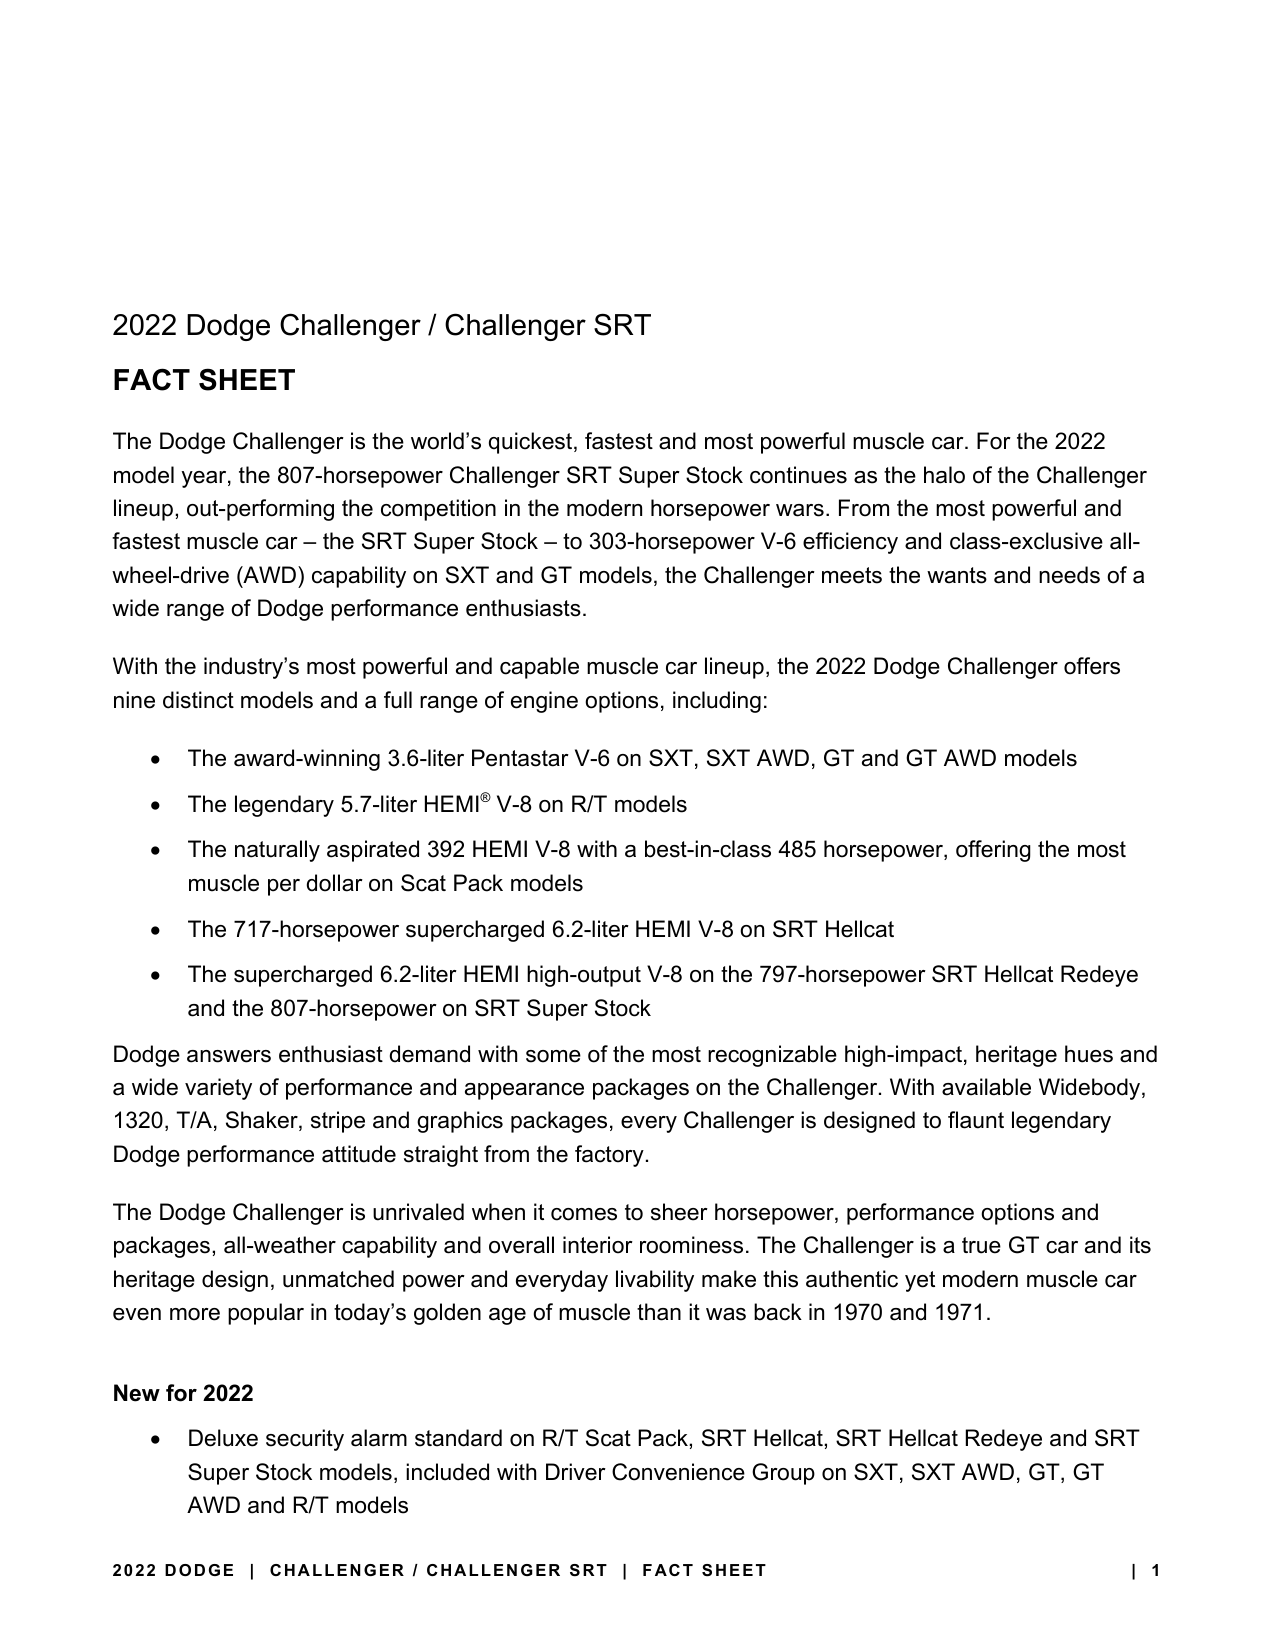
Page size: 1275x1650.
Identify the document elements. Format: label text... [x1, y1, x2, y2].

list The legendary 5.7-liter HEMI® V-8 on R/T models [150, 784, 1162, 817]
subtitle 2022 Dodge Challenger / Challenger SRT [112, 308, 1162, 342]
list The supercharged 6.2-liter HEMI high-output V-8 on the 797-horsepower SRT Hellcat Redeye and the 807-horsepower on SRT Super Stock [150, 954, 1162, 1021]
subtitle FACT SHEET [112, 363, 1162, 396]
text The Dodge Challenger is the world’s quickest, fastest and most powerful muscle car. For the 2022 model year, the 807-horsepower Challenger SRT Super Stock continues as the halo of the Challenger lineup, out-performing the competition in the modern horsepower wars. From the most powerful and fastest muscle car – the SRT Super Stock – to 303-horsepower V-6 efficiency and class-exclusive all-wheel-drive (AWD) capability on SXT and GT models, the Challenger meets the wants and needs of a wide range of Dodge performance enthusiasts. [112, 421, 1162, 621]
list The naturally aspirated 392 HEMI V-8 with a best-in-class 485 horsepower, offering the most muscle per dollar on Scat Pack models [150, 829, 1162, 896]
text Dodge answers enthusiast demand with some of the most recognizable high-impact, heritage hues and a wide variety of performance and appearance packages on the Challenger. With available Widebody, 1320, T/A, Shaker, stripe and graphics packages, every Challenger is designed to flaunt legendary Dodge performance attitude straight from the factory. [112, 1034, 1162, 1167]
list The award-winning 3.6-liter Pentastar V-6 on SXT, SXT AWD, GT and GT AWD models [150, 738, 1162, 771]
list Deluxe security alarm standard on R/T Scat Pack, SRT Hellcat, SRT Hellcat Redeye and SRT Super Stock models, included with Driver Convenience Group on SXT, SXT AWD, GT, GT AWD and R/T models [150, 1418, 1162, 1518]
text With the industry’s most powerful and capable muscle car lineup, the 2022 Dodge Challenger offers nine distinct models and a full range of engine options, including: [112, 646, 1162, 713]
subtitle New for 2022 [112, 1379, 1162, 1406]
text The Dodge Challenger is unrivaled when it comes to sheer horsepower, performance options and packages, all-weather capability and overall interior roominess. The Challenger is a true GT car and its heritage design, unmatched power and everyday livability make this authentic yet modern muscle car even more popular in today’s golden age of muscle than it was back in 1970 and 1971. [112, 1192, 1162, 1325]
list The 717-horsepower supercharged 6.2-liter HEMI V-8 on SRT Hellcat [150, 909, 1162, 942]
